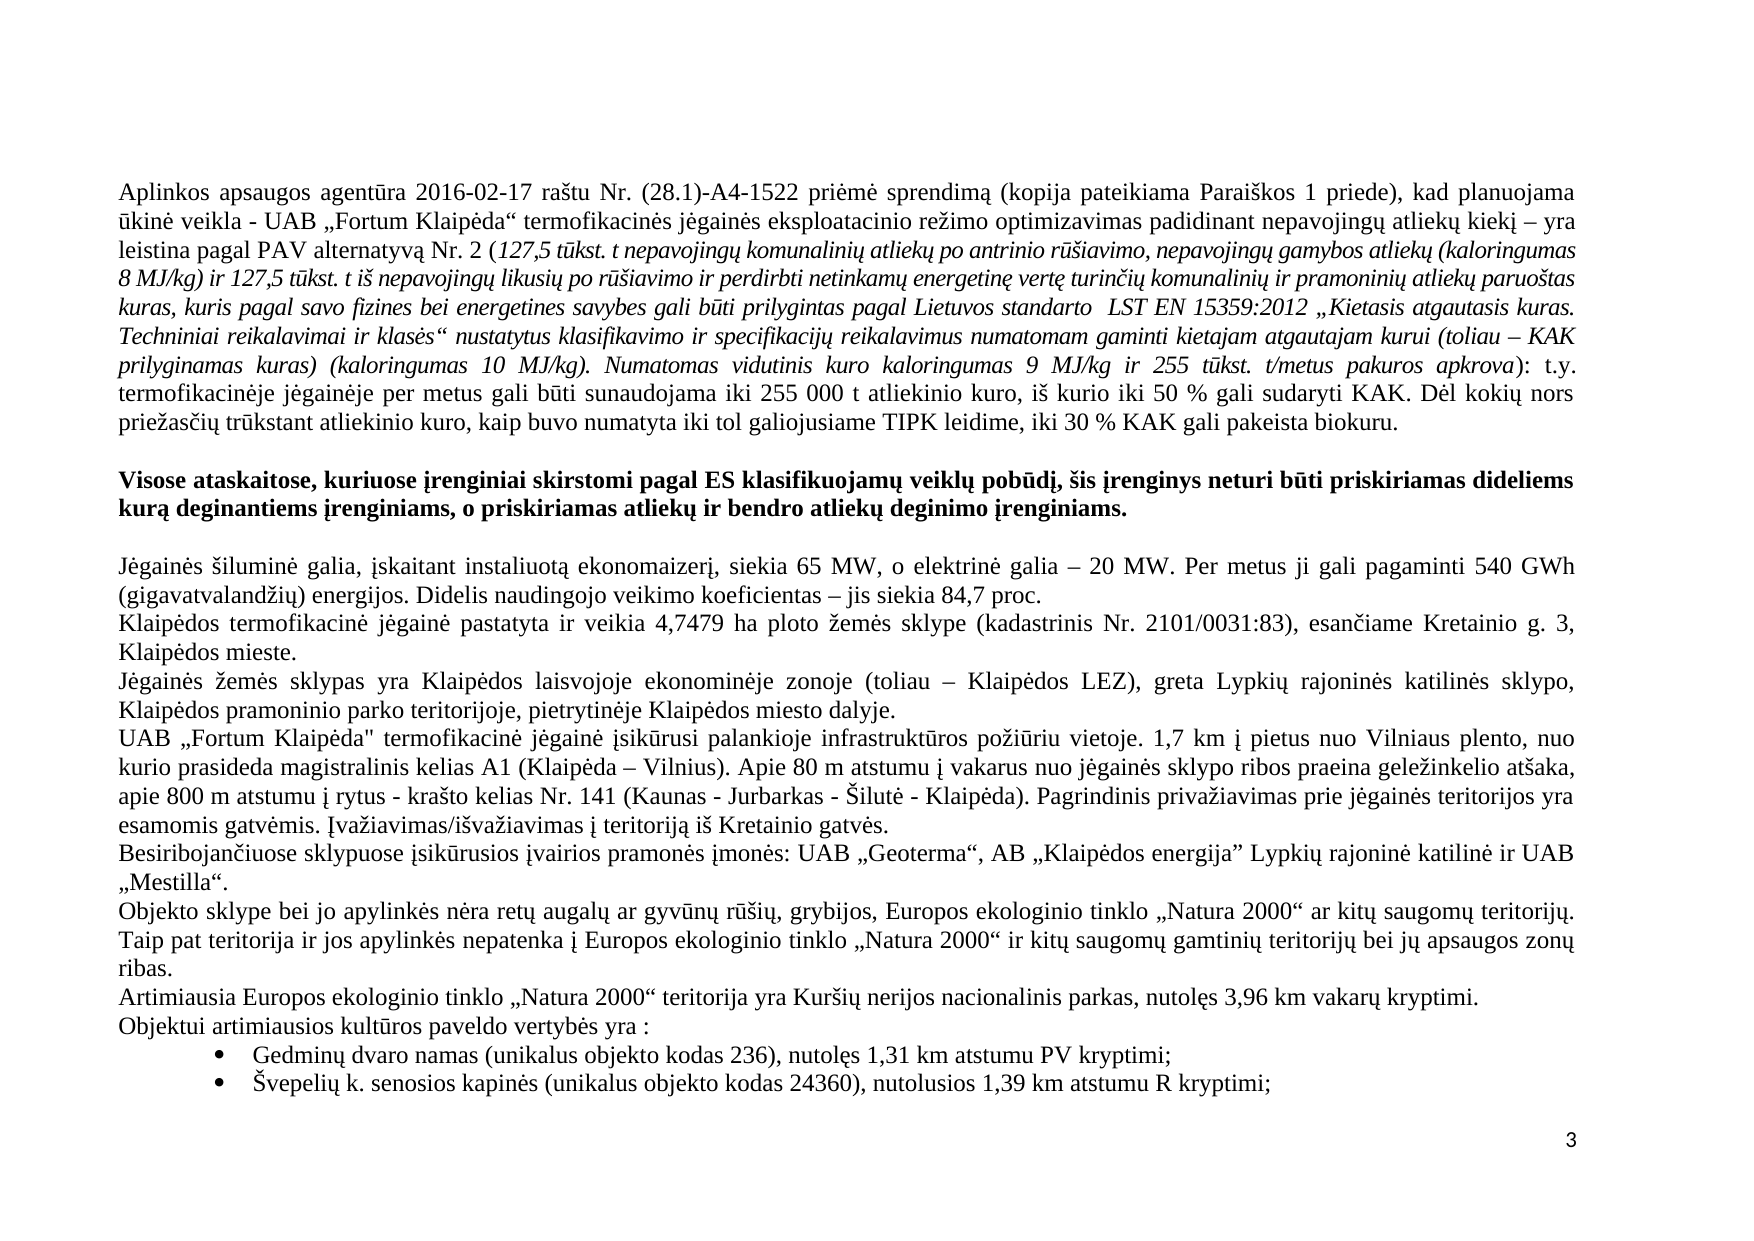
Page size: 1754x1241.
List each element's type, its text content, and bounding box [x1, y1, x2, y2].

text Objektui artimiausios kultūros paveldo vertybės yra : [118, 1011, 1577, 1040]
text Artimiausia Europos ekologinio tinklo „Natura 2000“ teritorija yra Kuršių nerijos nacionalinis parkas, nutolęs 3,96 km vakarų kryptimi. [118, 982, 1577, 1011]
list Gedminų dvaro namas (unikalus objekto kodas 236), nutolęs 1,31 km atstumu PV kryptimi; [215, 1040, 1577, 1068]
text Visose ataskaitose, kuriuose įrenginiai skirstomi pagal ES klasifikuojamų veiklų pobūdį, šis įrenginys neturi būti priskiriamas dideliems kurą deginantiems įrenginiams, o priskiriamas atliekų ir bendro atliekų deginimo įrenginiams. [118, 465, 1577, 522]
text UAB „Fortum Klaipėda" termofikacinė jėgainė įsikūrusi palankioje infrastruktūros požiūriu vietoje. 1,7 km į pietus nuo Vilniaus plento, nuo kurio prasideda magistralinis kelias A1 (Klaipėda – Vilnius). Apie 80 m atstumu į vakarus nuo jėgainės sklypo ribos praeina geležinkelio atšaka, apie 800 m atstumu į rytus - krašto kelias Nr. 141 (Kaunas - Jurbarkas - Šilutė - Klaipėda). Pagrindinis privažiavimas prie jėgainės teritorijos yra esamomis gatvėmis. Įvažiavimas/išvažiavimas į teritoriją iš Kretainio gatvės. [118, 723, 1577, 838]
text Jėgainės žemės sklypas yra Klaipėdos laisvojoje ekonominėje zonoje (toliau – Klaipėdos LEZ), greta Lypkių rajoninės katilinės sklypo, Klaipėdos pramoninio parko teritorijoje, pietrytinėje Klaipėdos miesto dalyje. [118, 666, 1577, 723]
text Besiribojančiuose sklypuose įsikūrusios įvairios pramonės įmonės: UAB „Geoterma“, AB „Klaipėdos energija” Lypkių rajoninė katilinė ir UAB „Mestilla“. [118, 838, 1577, 896]
text Objekto sklype bei jo apylinkės nėra retų augalų ar gyvūnų rūšių, grybijos, Europos ekologinio tinklo „Natura 2000“ ar kitų saugomų teritorijų. Taip pat teritorija ir jos apylinkės nepatenka į Europos ekologinio tinklo „Natura 2000“ ir kitų saugomų gamtinių teritorijų bei jų apsaugos zonų ribas. [118, 896, 1577, 982]
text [118, 177, 1577, 436]
text Jėgainės šiluminė galia, įskaitant instaliuotą ekonomaizerį, siekia 65 MW, o elektrinė galia – 20 MW. Per metus ji gali pagaminti 540 GWh (gigavatvalandžių) energijos. Didelis naudingojo veikimo koeficientas – jis siekia 84,7 proc. [118, 551, 1577, 608]
text Klaipėdos termofikacinė jėgainė pastatyta ir veikia 4,7479 ha ploto žemės sklype (kadastrinis Nr. 2101/0031:83), esančiame Kretainio g. 3, Klaipėdos mieste. [118, 608, 1577, 666]
list Švepelių k. senosios kapinės (unikalus objekto kodas 24360), nutolusios 1,39 km atstumu R kryptimi; [215, 1068, 1577, 1097]
